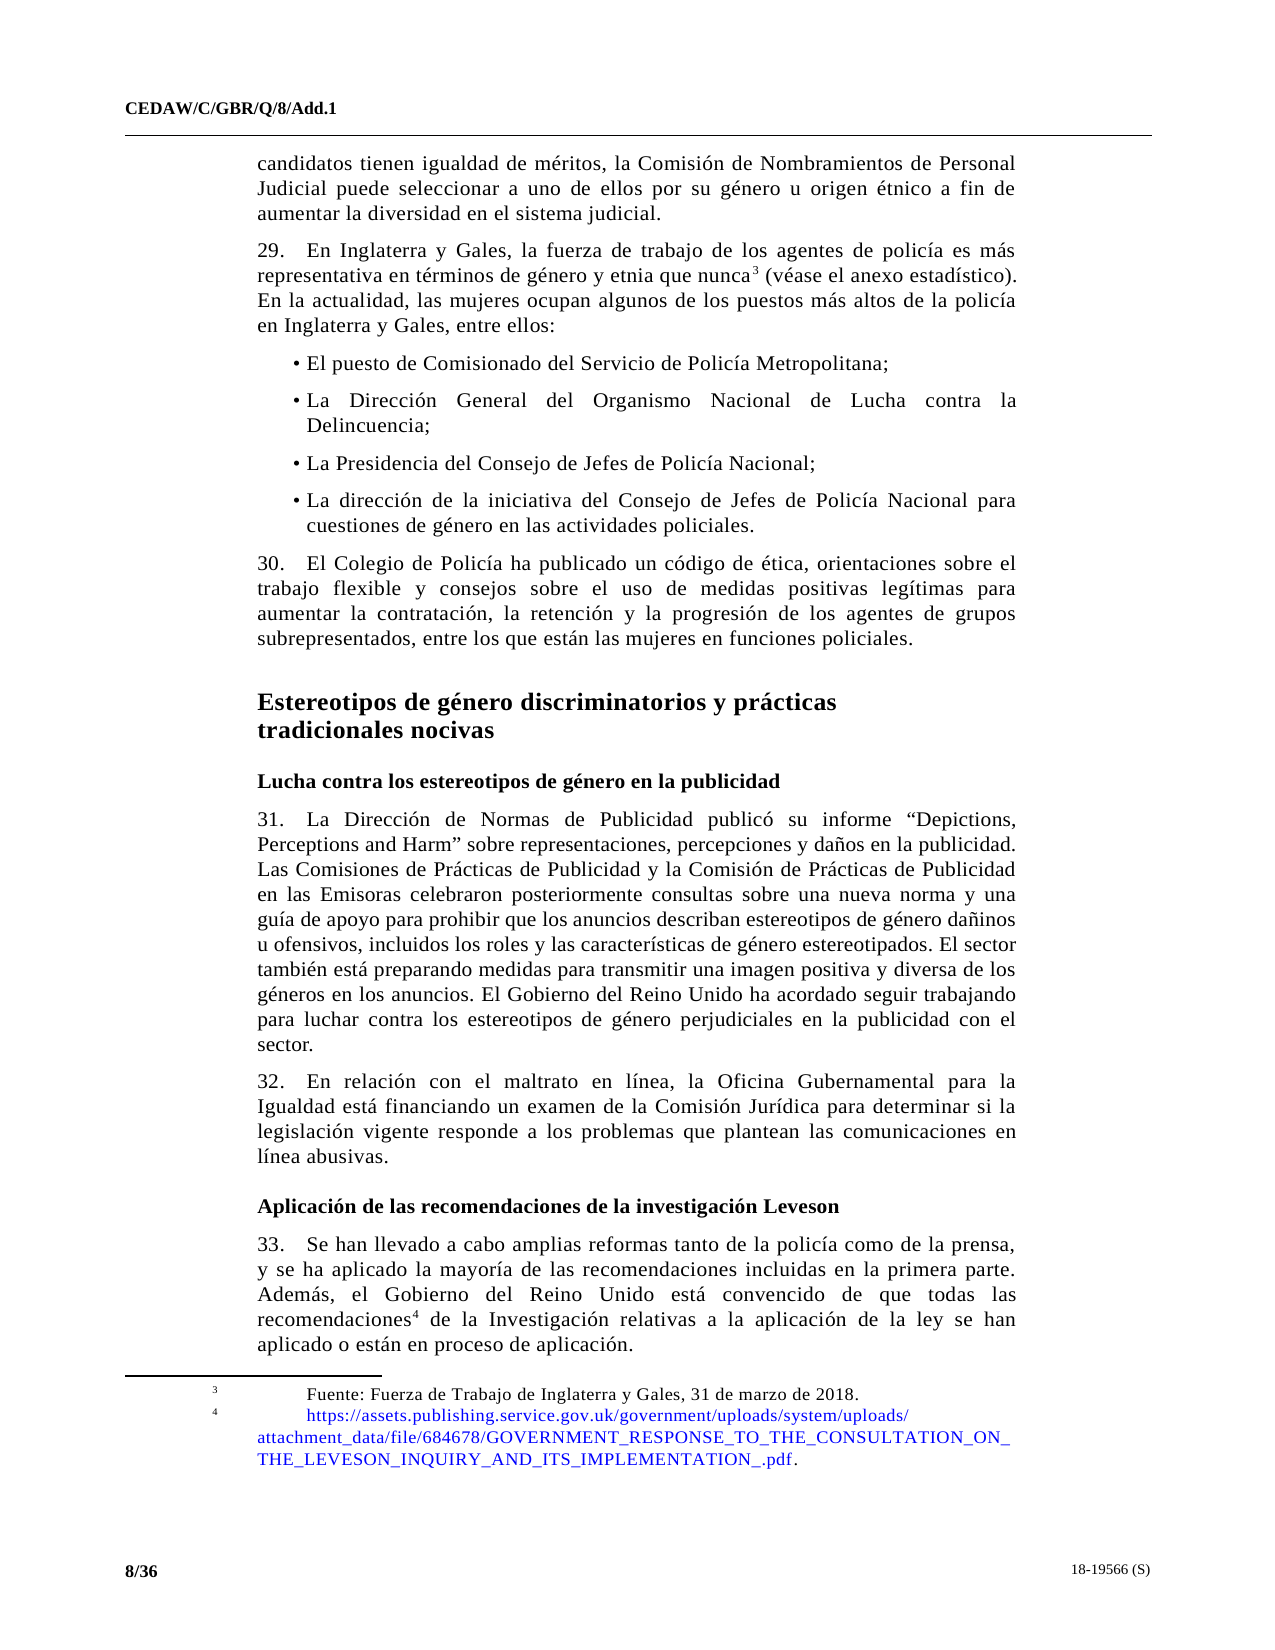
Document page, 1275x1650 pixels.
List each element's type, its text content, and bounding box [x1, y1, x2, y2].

text Estereotipos de género discriminatorios y prácticas tradicionales nocivas [125, 687, 941, 744]
text Aplicación de las recomendaciones de la investigación Leveson [125, 1194, 1019, 1219]
text • La Dirección General del Organismo Nacional de Lucha contra la Delincuencia; [257, 387, 1018, 437]
list En Inglaterra y Gales, la fuerza de trabajo de los agentes de policía es más representativa en términos de género y etnia que nunca (véase el anexo estadístico). En la actualidad, las mujeres ocupan algunos de los puestos más altos de la policía en Inglaterra y Gales, entre ellos: [257, 237, 1018, 337]
list En relación con el maltrato en línea, la Oficina Gubernamental para la Igualdad está financiando un examen de la Comisión Jurídica para determinar si la legislación vigente responde a los problemas que plantean las comunicaciones en línea abusivas. [257, 1069, 1018, 1169]
list La Dirección de Normas de Publicidad publicó su informe “Depictions, Perceptions and Harm” sobre representaciones, percepciones y daños en la publicidad. Las Comisiones de Prácticas de Publicidad y la Comisión de Prácticas de Publicidad en las Emisoras celebraron posteriormente consultas sobre una nueva norma y una guía de apoyo para prohibir que los anuncios describan estereotipos de género dañinos u ofensivos, incluidos los roles y las características de género estereotipados. El sector también está preparando medidas para transmitir una imagen positiva y diversa de los géneros en los anuncios. El Gobierno del Reino Unido ha acordado seguir trabajando para luchar contra los estereotipos de género perjudiciales en la publicidad con el sector. [257, 806, 1018, 1056]
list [257, 150, 1018, 225]
text • El puesto de Comisionado del Servicio de Policía Metropolitana; [257, 350, 1018, 375]
list Se han llevado a cabo amplias reformas tanto de la policía como de la prensa, y se ha aplicado la mayoría de las recomendaciones incluidas en la primera parte. Además, el Gobierno del Reino Unido está convencido de que todas las recomendaciones de la Investigación relativas a la aplicación de la ley se han aplicado o están en proceso de aplicación. [257, 1231, 1018, 1356]
text Lucha contra los estereotipos de género en la publicidad [125, 769, 1019, 794]
list El Colegio de Policía ha publicado un código de ética, orientaciones sobre el trabajo flexible y consejos sobre el uso de medidas positivas legítimas para aumentar la contratación, la retención y la progresión de los agentes de grupos subrepresentados, entre los que están las mujeres en funciones policiales. [257, 550, 1018, 650]
text • La dirección de la iniciativa del Consejo de Jefes de Policía Nacional para cuestiones de género en las actividades policiales. [257, 487, 1018, 537]
text • La Presidencia del Consejo de Jefes de Policía Nacional; [257, 450, 1018, 475]
